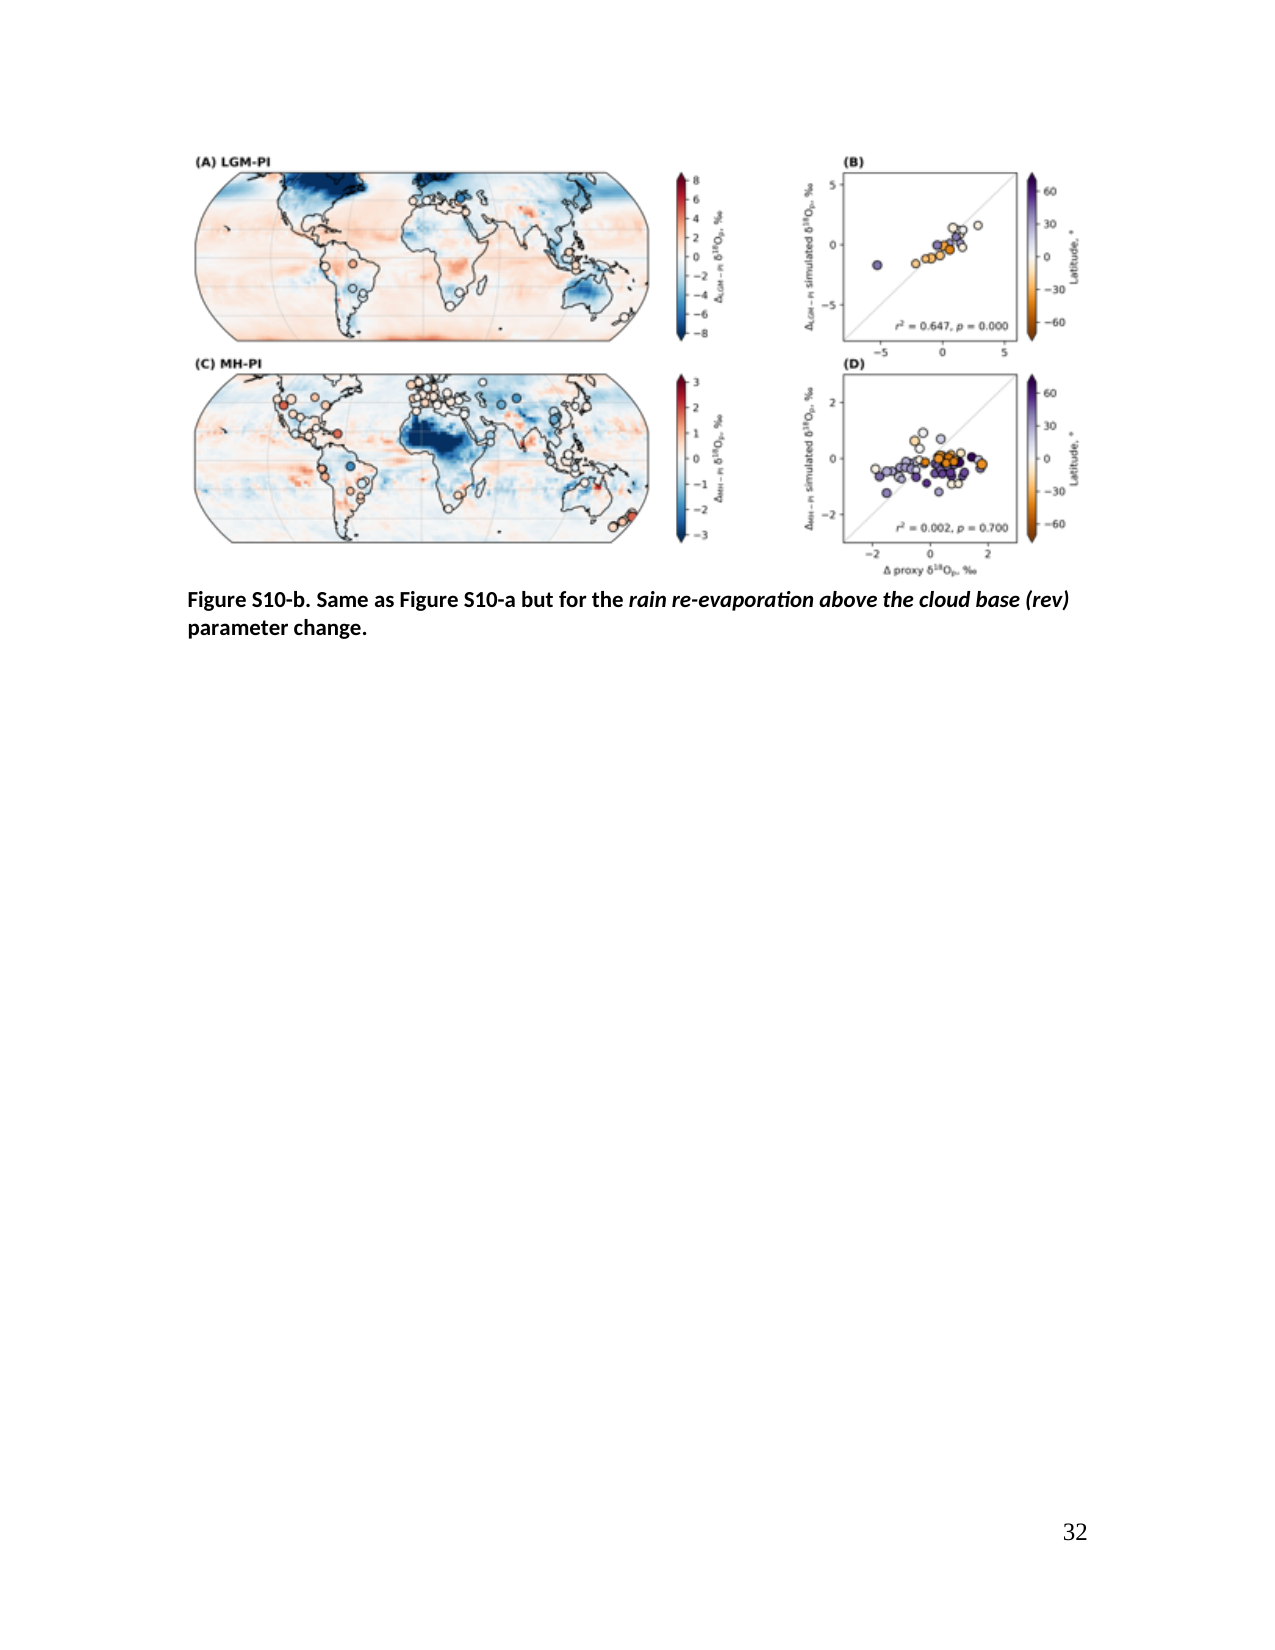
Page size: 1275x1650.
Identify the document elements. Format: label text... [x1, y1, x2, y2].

picture [187, 150, 1088, 586]
text Figure S10-b. Same as Figure S10-a but for the rain re-evaporation above the cloud base (rev) parameter change. [187, 586, 1087, 641]
